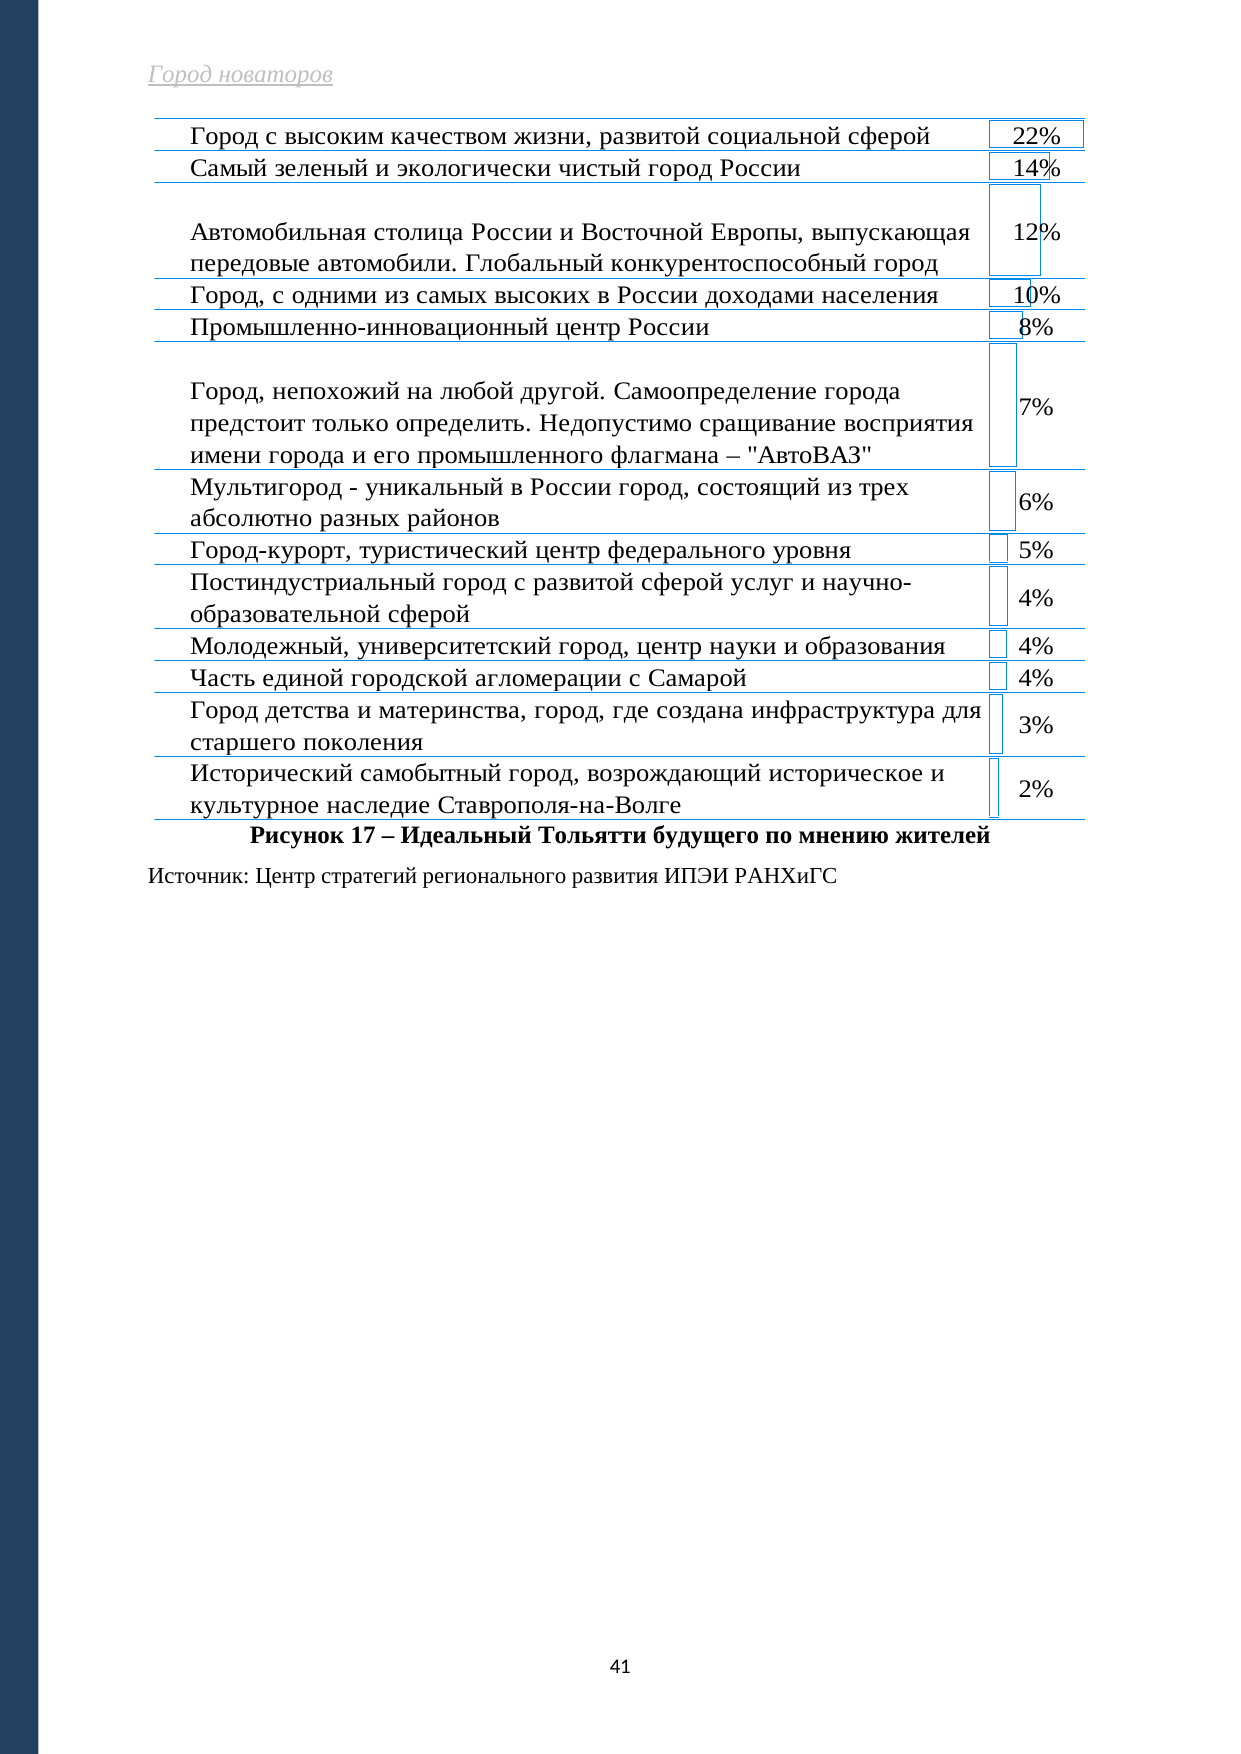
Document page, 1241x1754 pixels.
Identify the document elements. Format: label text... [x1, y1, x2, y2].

text Источник: Центр стратегий регионального развития ИПЭИ РАНХиГС [148, 862, 1092, 888]
text Рисунок 17 – Идеальный Тольятти будущего по мнению жителей [148, 820, 1092, 849]
